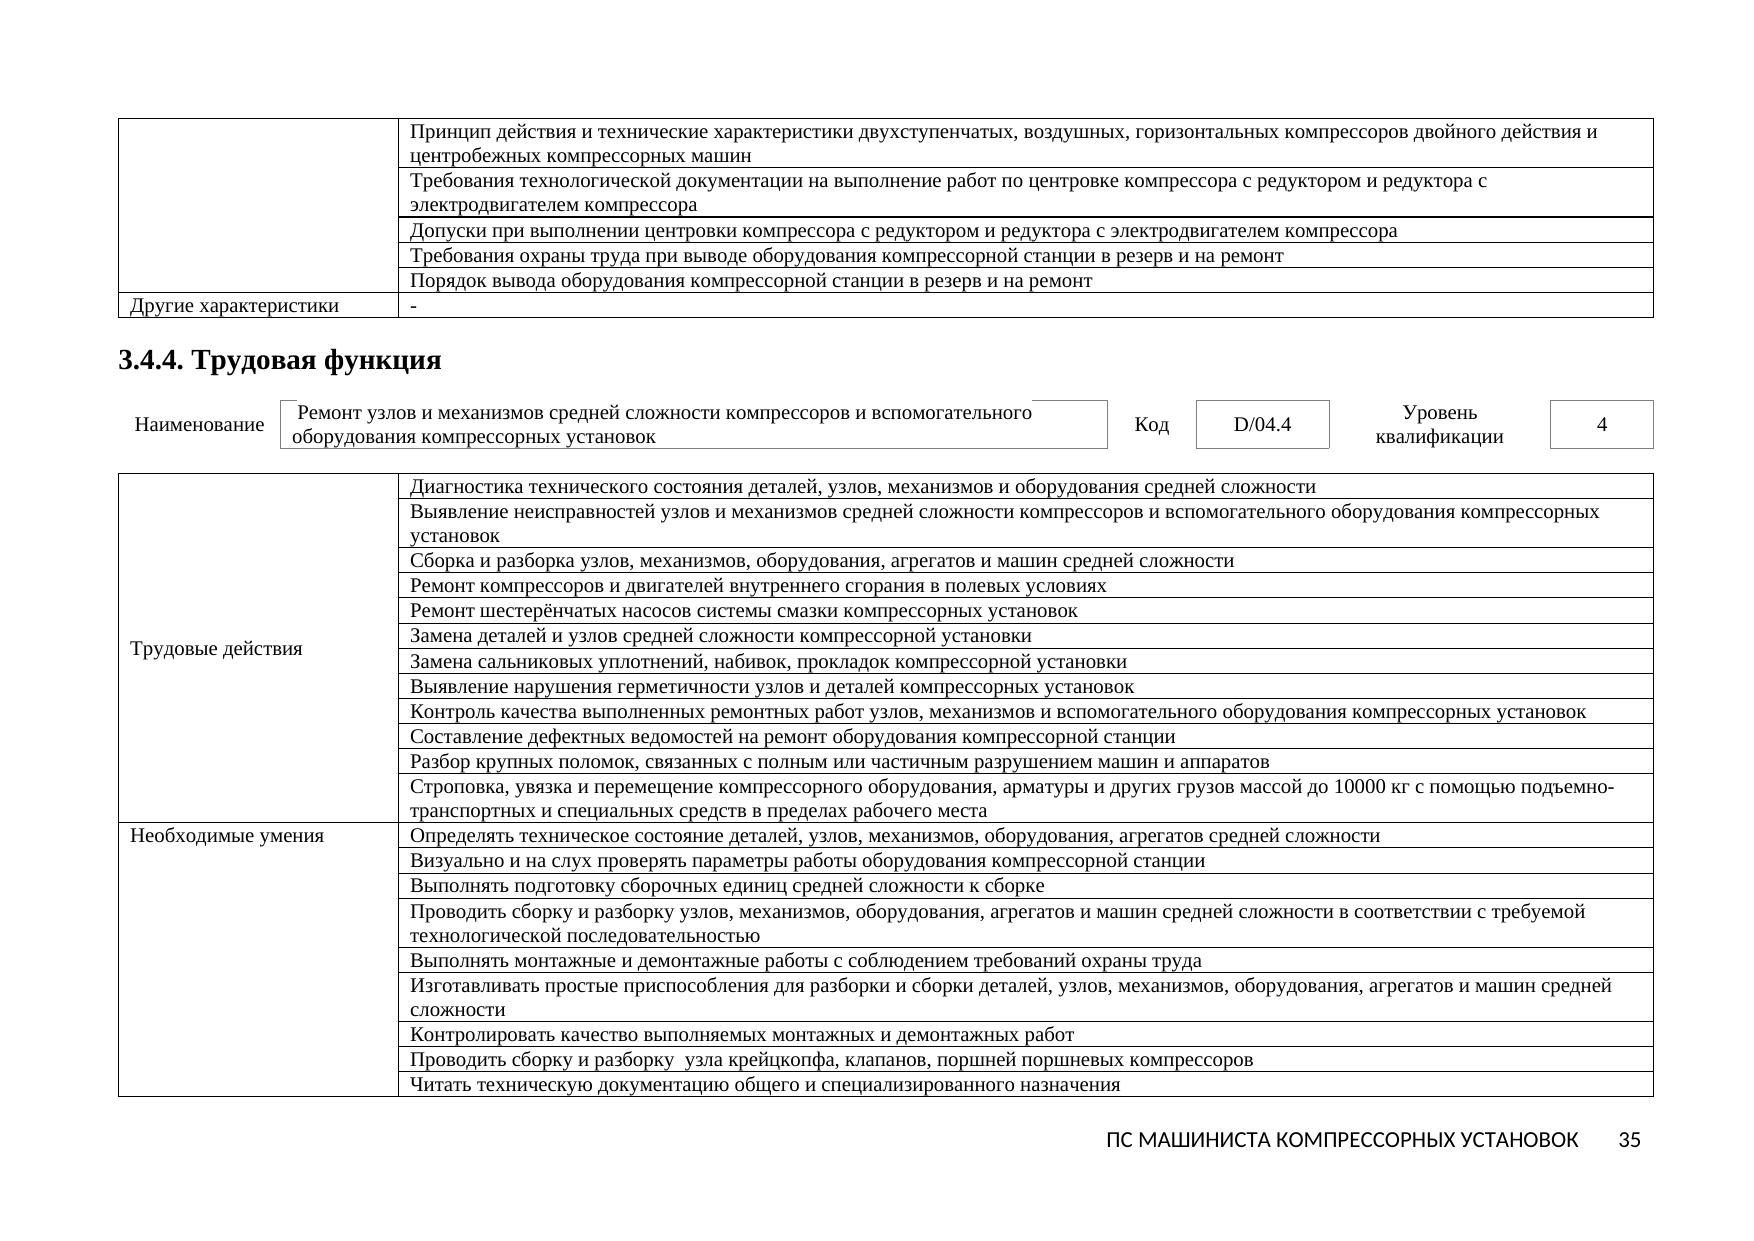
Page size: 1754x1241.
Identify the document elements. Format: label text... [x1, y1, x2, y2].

table_cell Выявление нарушения герметичности узлов и деталей компрессорных установок [399, 674, 1653, 698]
table_cell Составление дефектных ведомостей на ремонт оборудования компрессорной станции [399, 724, 1653, 748]
table_cell Требования охраны труда при выводе оборудования компрессорной станции в резерв и на ремонт [399, 243, 1653, 267]
table_cell Необходимые умения [119, 823, 398, 1096]
table_cell Ремонт шестерёнчатых насосов системы смазки компрессорных установок [399, 598, 1653, 622]
table_cell Выявление неисправностей узлов и механизмов средней сложности компрессоров и вспомогательного оборудования компрессорных установок [399, 499, 1653, 547]
table_cell Читать техническую документацию общего и специализированного назначения [399, 1072, 1653, 1096]
table_cell Визуально и на слух проверять параметры работы оборудования компрессорной станции [399, 848, 1653, 872]
table_cell Определять техническое состояние деталей, узлов, механизмов, оборудования, агрегатов средней сложности [399, 823, 1653, 847]
table_header Диагностика технического состояния деталей, узлов, механизмов и оборудования средней сложности [399, 474, 1653, 498]
table_cell Проводить сборку и разборку узлов, механизмов, оборудования, агрегатов и машин средней сложности в соответствии с требуемой технологической последовательностью [399, 899, 1653, 947]
table_header Код [1108, 400, 1196, 448]
table_cell Замена сальниковых уплотнений, набивок, прокладок компрессорной установки [399, 649, 1653, 673]
table_cell Порядок вывода оборудования компрессорной станции в резерв и на ремонт [399, 268, 1653, 292]
table_cell Строповка, увязка и перемещение компрессорного оборудования, арматуры и других грузов массой до 10000 кг с помощью подъемно-транспортных и специальных средств в пределах рабочего места [399, 774, 1653, 822]
table_cell Контролировать качество выполняемых монтажных и демонтажных работ [399, 1022, 1653, 1046]
table_cell - [399, 293, 1653, 317]
table_header Трудовые действия [119, 474, 398, 822]
table_cell Сборка и разборка узлов, механизмов, оборудования, агрегатов и машин средней сложности [399, 548, 1653, 572]
table_cell Выполнять подготовку сборочных единиц средней сложности к сборке [399, 874, 1653, 897]
table_header 4 [1551, 401, 1653, 448]
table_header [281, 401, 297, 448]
table_cell Принцип действия и технические характеристики двухступенчатых, воздушных, горизонтальных компрессоров двойного действия и центробежных компрессорных машин [399, 119, 1653, 167]
table_cell Контроль качества выполненных ремонтных работ узлов, механизмов и вспомогательного оборудования компрессорных установок [399, 699, 1653, 723]
text 3.4.4. Трудовая функция [118, 342, 1668, 376]
table_cell Выполнять монтажные и демонтажные работы с соблюдением требований охраны труда [399, 948, 1653, 972]
table_header D/04.4 [1197, 401, 1329, 448]
table_header Наименование [118, 400, 280, 448]
table_header Уровень квалификации [1330, 400, 1550, 448]
table_cell Изготавливать простые приспособления для разборки и сборки деталей, узлов, механизмов, оборудования, агрегатов и машин средней сложности [399, 973, 1653, 1021]
table_cell Ремонт компрессоров и двигателей внутреннего сгорания в полевых условиях [399, 573, 1653, 597]
table_header Ремонт узлов и механизмов средней сложности компрессоров и вспомогательного оборудования компрессорных установок [656, 401, 1107, 448]
table_cell Разбор крупных поломок, связанных с полным или частичным разрушением машин и аппаратов [399, 749, 1653, 773]
table_cell Другие характеристики [119, 293, 398, 317]
table_cell Замена деталей и узлов средней сложности компрессорной установки [399, 624, 1653, 647]
table_cell Проводить сборку и разборку узла крейцкопфа, клапанов, поршней поршневых компрессоров [399, 1047, 1653, 1071]
table_cell Требования технологической документации на выполнение работ по центровке компрессора с редуктором и редуктора с электродвигателем компрессора [399, 168, 1653, 216]
table_cell Допуски при выполнении центровки компрессора с редуктором и редуктора с электродвигателем компрессора [399, 218, 1653, 242]
